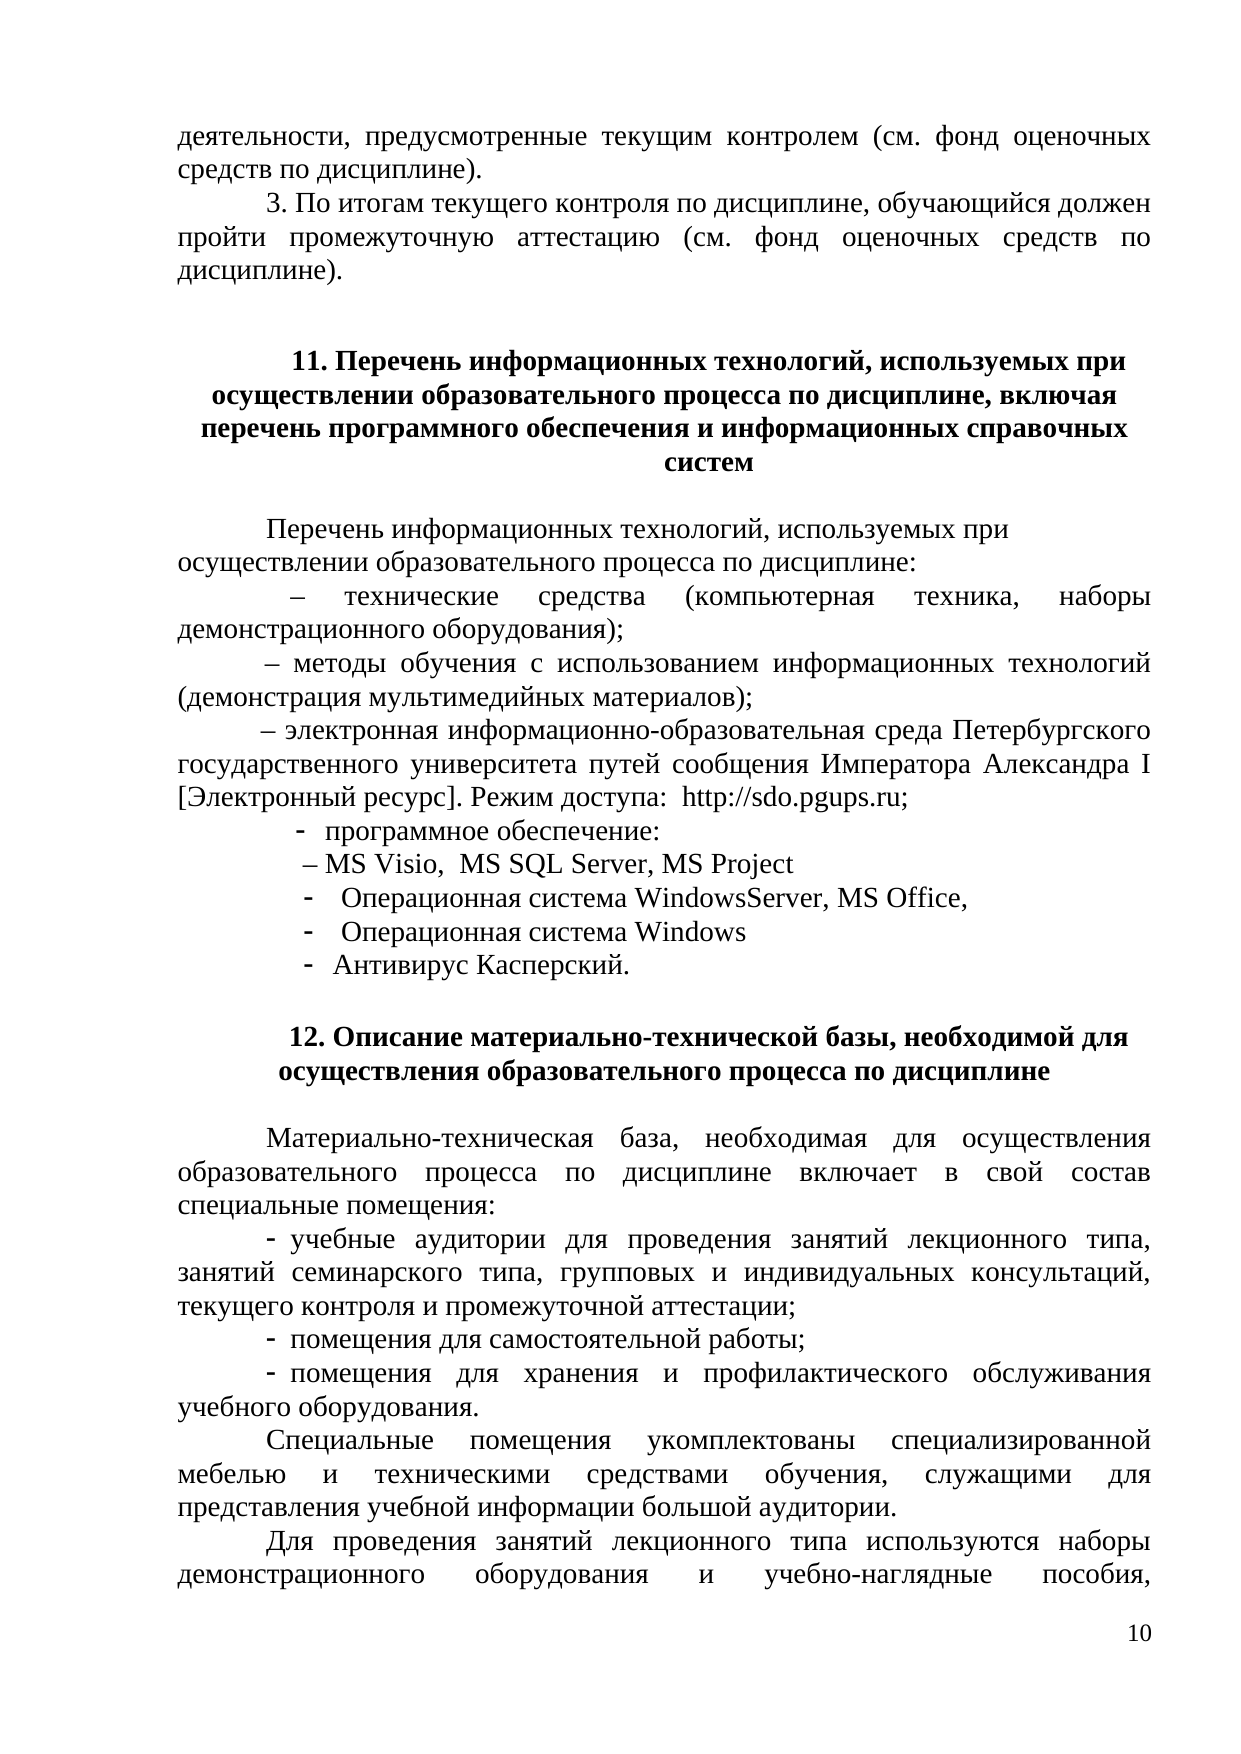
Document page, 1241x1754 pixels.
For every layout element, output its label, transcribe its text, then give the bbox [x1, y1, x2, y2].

text – MS Visio, MS SQL Server, MS Project [222, 847, 1152, 880]
text систем [177, 444, 1152, 477]
text – электронная информационно-образовательная среда Петербургского государственного университета путей сообщения Императора Александра I [Электронный ресурс]. Режим доступа: http://sdo.pgups.ru; [177, 712, 1152, 813]
text Специальные помещения укомплектованы специализированной мебелью и техническими средствами обучения, служащими для представления учебной информации большой аудитории. [177, 1422, 1152, 1523]
list помещения для хранения и профилактического обслуживания учебного оборудования. [177, 1355, 1152, 1422]
text 12. Описание материально-технической базы, необходимой для осуществления образовательного процесса по дисциплине [177, 1019, 1152, 1087]
list программное обеспечение: [295, 813, 1152, 847]
list помещения для самостоятельной работы; [177, 1322, 1152, 1355]
list По итогам текущего контроля по дисциплине, обучающийся должен пройти промежуточную аттестацию (см. фонд оценочных средств по дисциплине). [177, 185, 1152, 286]
text 11. Перечень информационных технологий, используемых при осуществлении образовательного процесса по дисциплине, включая перечень программного обеспечения и информационных справочных [177, 343, 1152, 444]
list учебные аудитории для проведения занятий лекционного типа, занятий семинарского типа, групповых и индивидуальных консультаций, текущего контроля и промежуточной аттестации; [177, 1221, 1152, 1322]
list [177, 118, 1152, 185]
text – методы обучения с использованием информационных технологий (демонстрация мультимедийных материалов); [177, 645, 1152, 712]
list Операционная система Windows [303, 914, 1152, 947]
list Антивирус Касперский. [303, 947, 1152, 981]
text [177, 1523, 1152, 1590]
text Материально-техническая база, необходимая для осуществления образовательного процесса по дисциплине включает в свой состав специальные помещения: [177, 1120, 1152, 1221]
list Операционная система WindowsServer, MS Office, [303, 880, 1152, 914]
text – технические средства (компьютерная техника, наборы демонстрационного оборудования); [177, 578, 1152, 645]
text Перечень информационных технологий, используемых при осуществлении образовательного процесса по дисциплине: [177, 511, 1152, 578]
